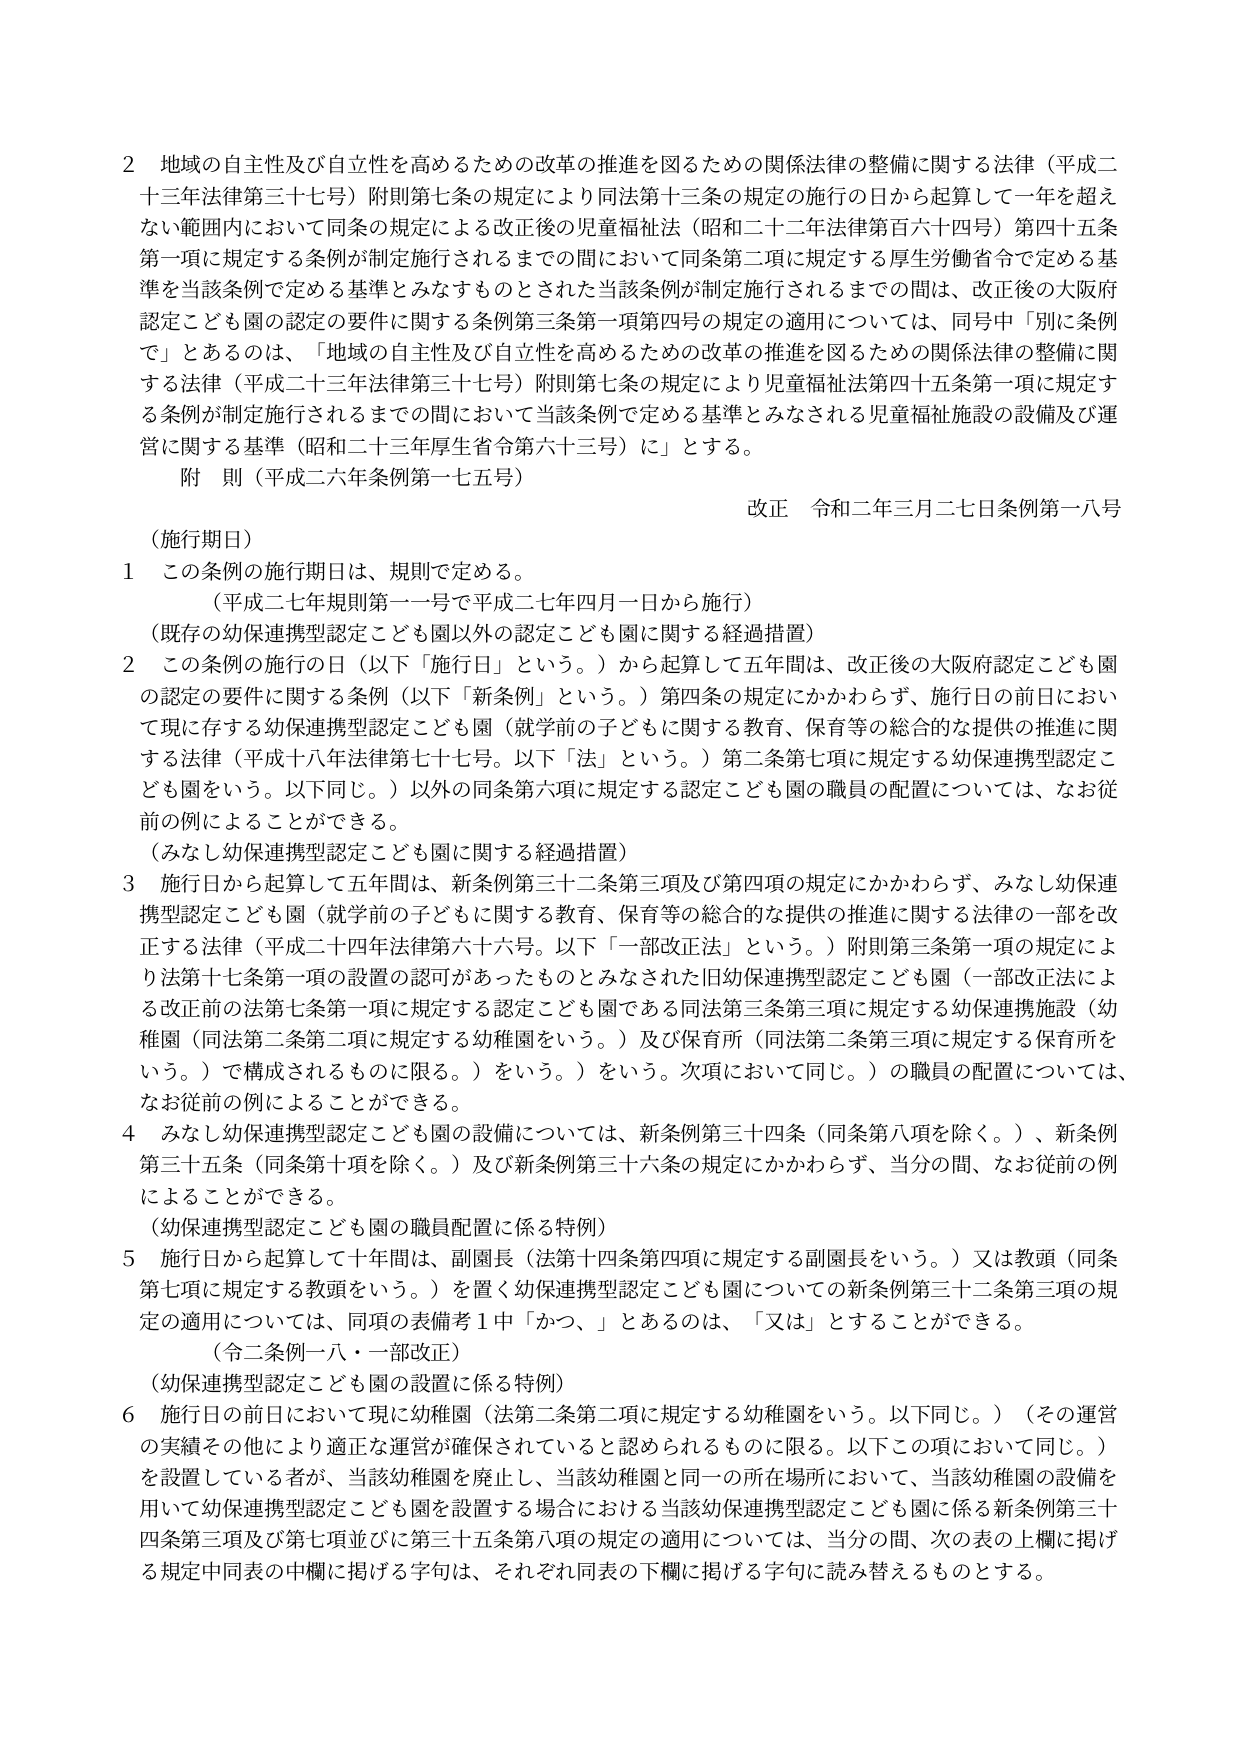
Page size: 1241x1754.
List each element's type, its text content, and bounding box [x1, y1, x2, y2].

text ２ この条例の施行の日（以下「施行日」という。）から起算して五年間は、改正後の大阪府認定こども園の認定の要件に関する条例（以下「新条例」という。）第四条の規定にかかわらず、施行日の前日において現に存する幼保連携型認定こども園（就学前の子どもに関する教育、保育等の総合的な提供の推進に関する法律（平成十八年法律第七十七号。以下「法」という。）第二条第七項に規定する幼保連携型認定こども園をいう。以下同じ。）以外の同条第六項に規定する認定こども園の職員の配置については、なお従前の例によることができる。 [118, 648, 1122, 835]
text （幼保連携型認定こども園の設置に係る特例） [139, 1366, 1122, 1398]
text （平成二七年規則第一一号で平成二七年四月一日から施行） [201, 585, 1122, 616]
text 附 則（平成二六年条例第一七五号） [181, 460, 1122, 491]
text １ この条例の施行期日は、規則で定める。 [118, 554, 1122, 585]
text （施行期日） [139, 523, 1122, 554]
text （令二条例一八・一部改正） [201, 1335, 1122, 1366]
text ５ 施行日から起算して十年間は、副園長（法第十四条第四項に規定する副園長をいう。）又は教頭（同条第七項に規定する教頭をいう。）を置く幼保連携型認定こども園についての新条例第三十二条第三項の規定の適用については、同項の表備考１中「かつ、」とあるのは、「又は」とすることができる。 [118, 1241, 1122, 1335]
text ４ みなし幼保連携型認定こども園の設備については、新条例第三十四条（同条第八項を除く。）、新条例第三十五条（同条第十項を除く。）及び新条例第三十六条の規定にかかわらず、当分の間、なお従前の例によることができる。 [118, 1116, 1122, 1210]
text ６ 施行日の前日において現に幼稚園（法第二条第二項に規定する幼稚園をいう。以下同じ。）（その運営の実績その他により適正な運営が確保されていると認められるものに限る。以下この項において同じ。）を設置している者が、当該幼稚園を廃止し、当該幼稚園と同一の所在場所において、当該幼稚園の設備を用いて幼保連携型認定こども園を設置する場合における当該幼保連携型認定こども園に係る新条例第三十四条第三項及び第七項並びに第三十五条第八項の規定の適用については、当分の間、次の表の上欄に掲げる規定中同表の中欄に掲げる字句は、それぞれ同表の下欄に掲げる字句に読み替えるものとする。 [118, 1398, 1122, 1585]
text （みなし幼保連携型認定こども園に関する経過措置） [139, 835, 1122, 866]
text （幼保連携型認定こども園の職員配置に係る特例） [139, 1210, 1122, 1241]
text ３ 施行日から起算して五年間は、新条例第三十二条第三項及び第四項の規定にかかわらず、みなし幼保連携型認定こども園（就学前の子どもに関する教育、保育等の総合的な提供の推進に関する法律の一部を改正する法律（平成二十四年法律第六十六号。以下「一部改正法」という。）附則第三条第一項の規定により法第十七条第一項の設置の認可があったものとみなされた旧幼保連携型認定こども園（一部改正法による改正前の法第七条第一項に規定する認定こども園である同法第三条第三項に規定する幼保連携施設（幼稚園（同法第二条第二項に規定する幼稚園をいう。）及び保育所（同法第二条第三項に規定する保育所をいう。）で構成されるものに限る。）をいう。）をいう。次項において同じ。）の職員の配置については、なお従前の例によることができる。 [118, 866, 1122, 1116]
text 改正 令和二年三月二七日条例第一八号 [118, 491, 1122, 523]
text ２ 地域の自主性及び自立性を高めるための改革の推進を図るための関係法律の整備に関する法律（平成二十三年法律第三十七号）附則第七条の規定により同法第十三条の規定の施行の日から起算して一年を超えない範囲内において同条の規定による改正後の児童福祉法（昭和二十二年法律第百六十四号）第四十五条第一項に規定する条例が制定施行されるまでの間において同条第二項に規定する厚生労働省令で定める基準を当該条例で定める基準とみなすものとされた当該条例が制定施行されるまでの間は、改正後の大阪府認定こども園の認定の要件に関する条例第三条第一項第四号の規定の適用については、同号中「別に条例で」とあるのは、「地域の自主性及び自立性を高めるための改革の推進を図るための関係法律の整備に関する法律（平成二十三年法律第三十七号）附則第七条の規定により児童福祉法第四十五条第一項に規定する条例が制定施行されるまでの間において当該条例で定める基準とみなされる児童福祉施設の設備及び運営に関する基準（昭和二十三年厚生省令第六十三号）に」とする。 [118, 148, 1122, 460]
text （既存の幼保連携型認定こども園以外の認定こども園に関する経過措置） [139, 616, 1122, 648]
